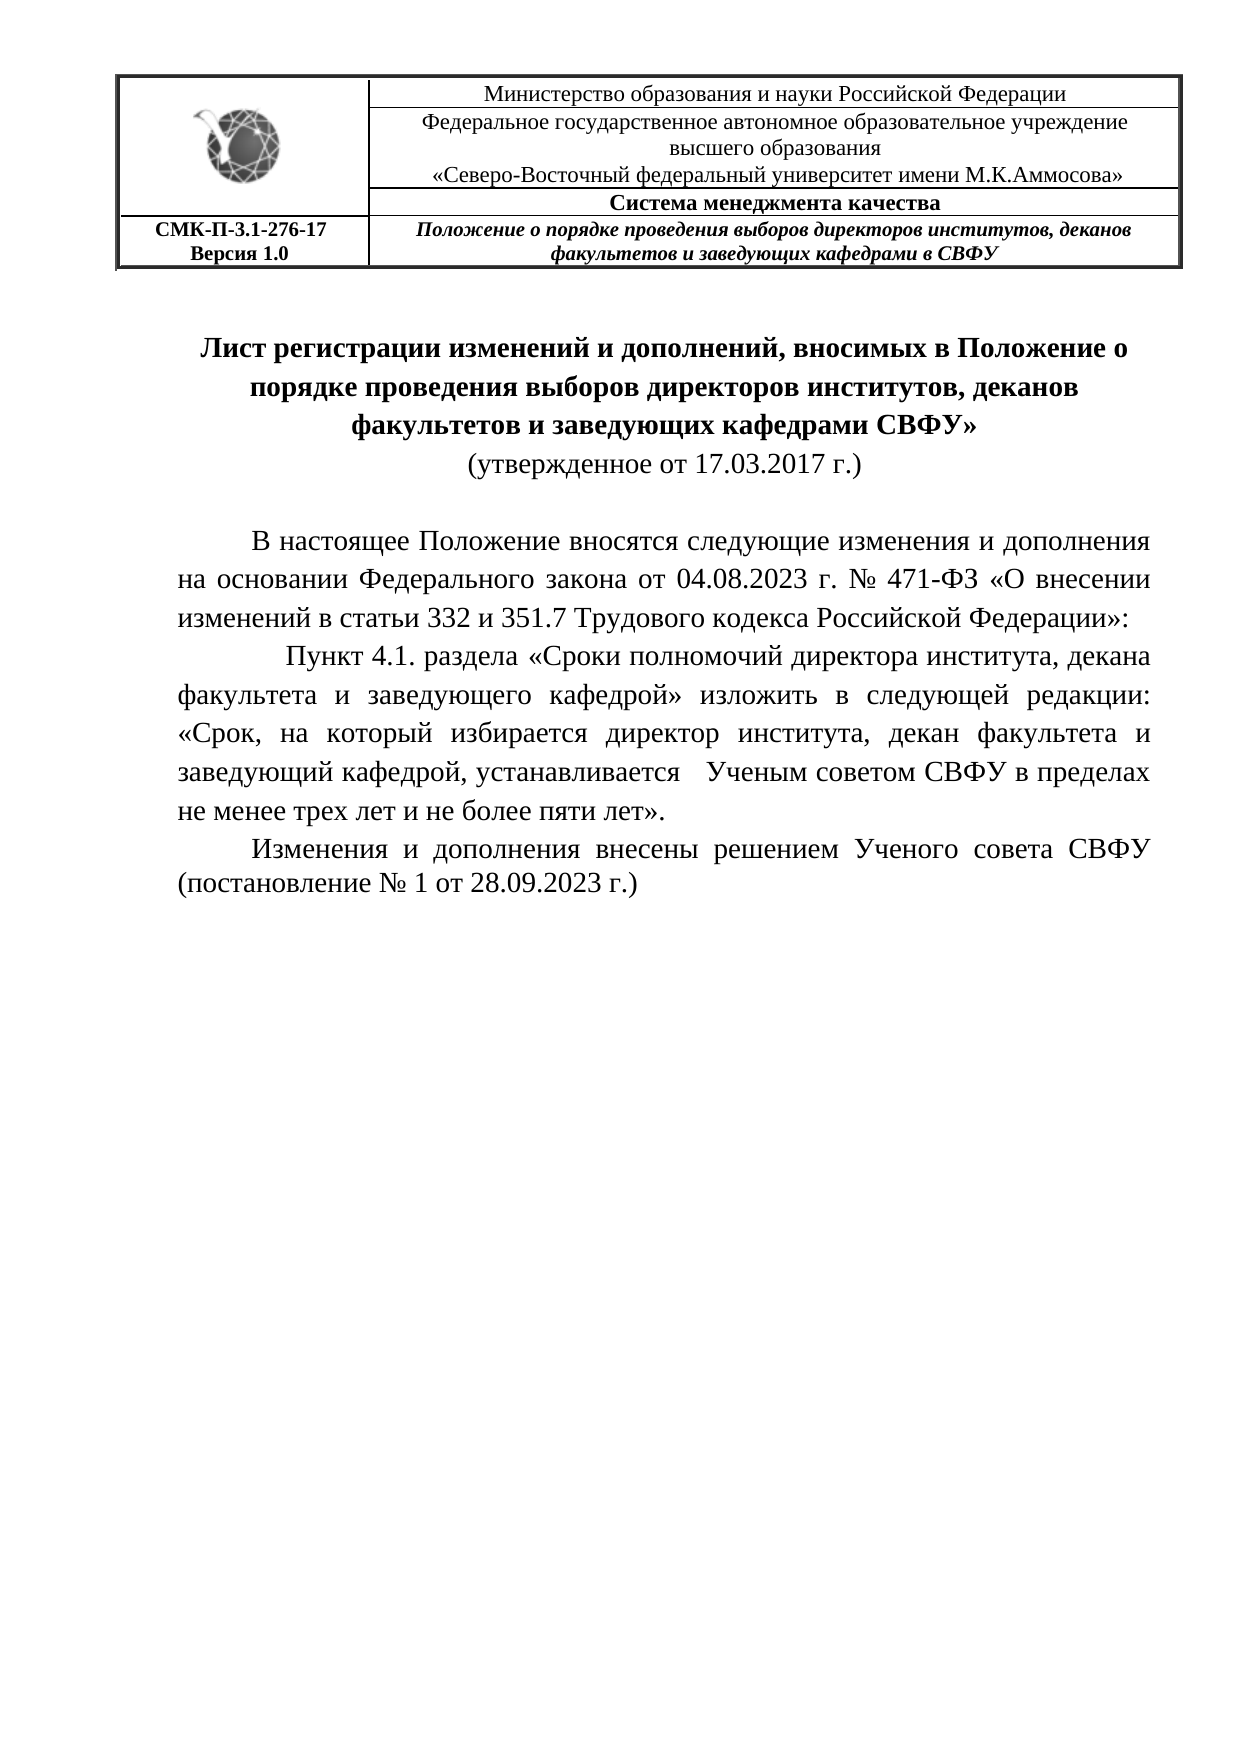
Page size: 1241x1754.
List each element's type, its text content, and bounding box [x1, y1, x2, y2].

text Пункт 4.1. раздела «Сроки полномочий директора института, декана факультета и заведующего кафедрой» изложить в следующей редакции: «Срок, на который избирается директор института, декан факультета и заведующий кафедрой, устанавливается Ученым советом СВФУ в пределах не менее трех лет и не более пяти лет». [177, 638, 1152, 826]
text Изменения и дополнения внесены решением Ученого совета СВФУ (постановление № 1 от 28.09.2023 г.) [177, 831, 1152, 898]
text В настоящее Положение вносятся следующие изменения и дополнения на основании Федерального закона от 04.08.2023 г. № 471-ФЗ «О внесении изменений в статьи 332 и 351.7 Трудового кодекса Российской Федерации»: [177, 523, 1152, 633]
picture [192, 106, 295, 188]
text Лист регистрации изменений и дополнений, вносимых в Положение о порядке проведения выборов директоров институтов, деканов факультетов и заведующих кафедрами СВФУ» [177, 330, 1152, 441]
text (утвержденное от 17.03.2017 г.) [177, 446, 1152, 479]
